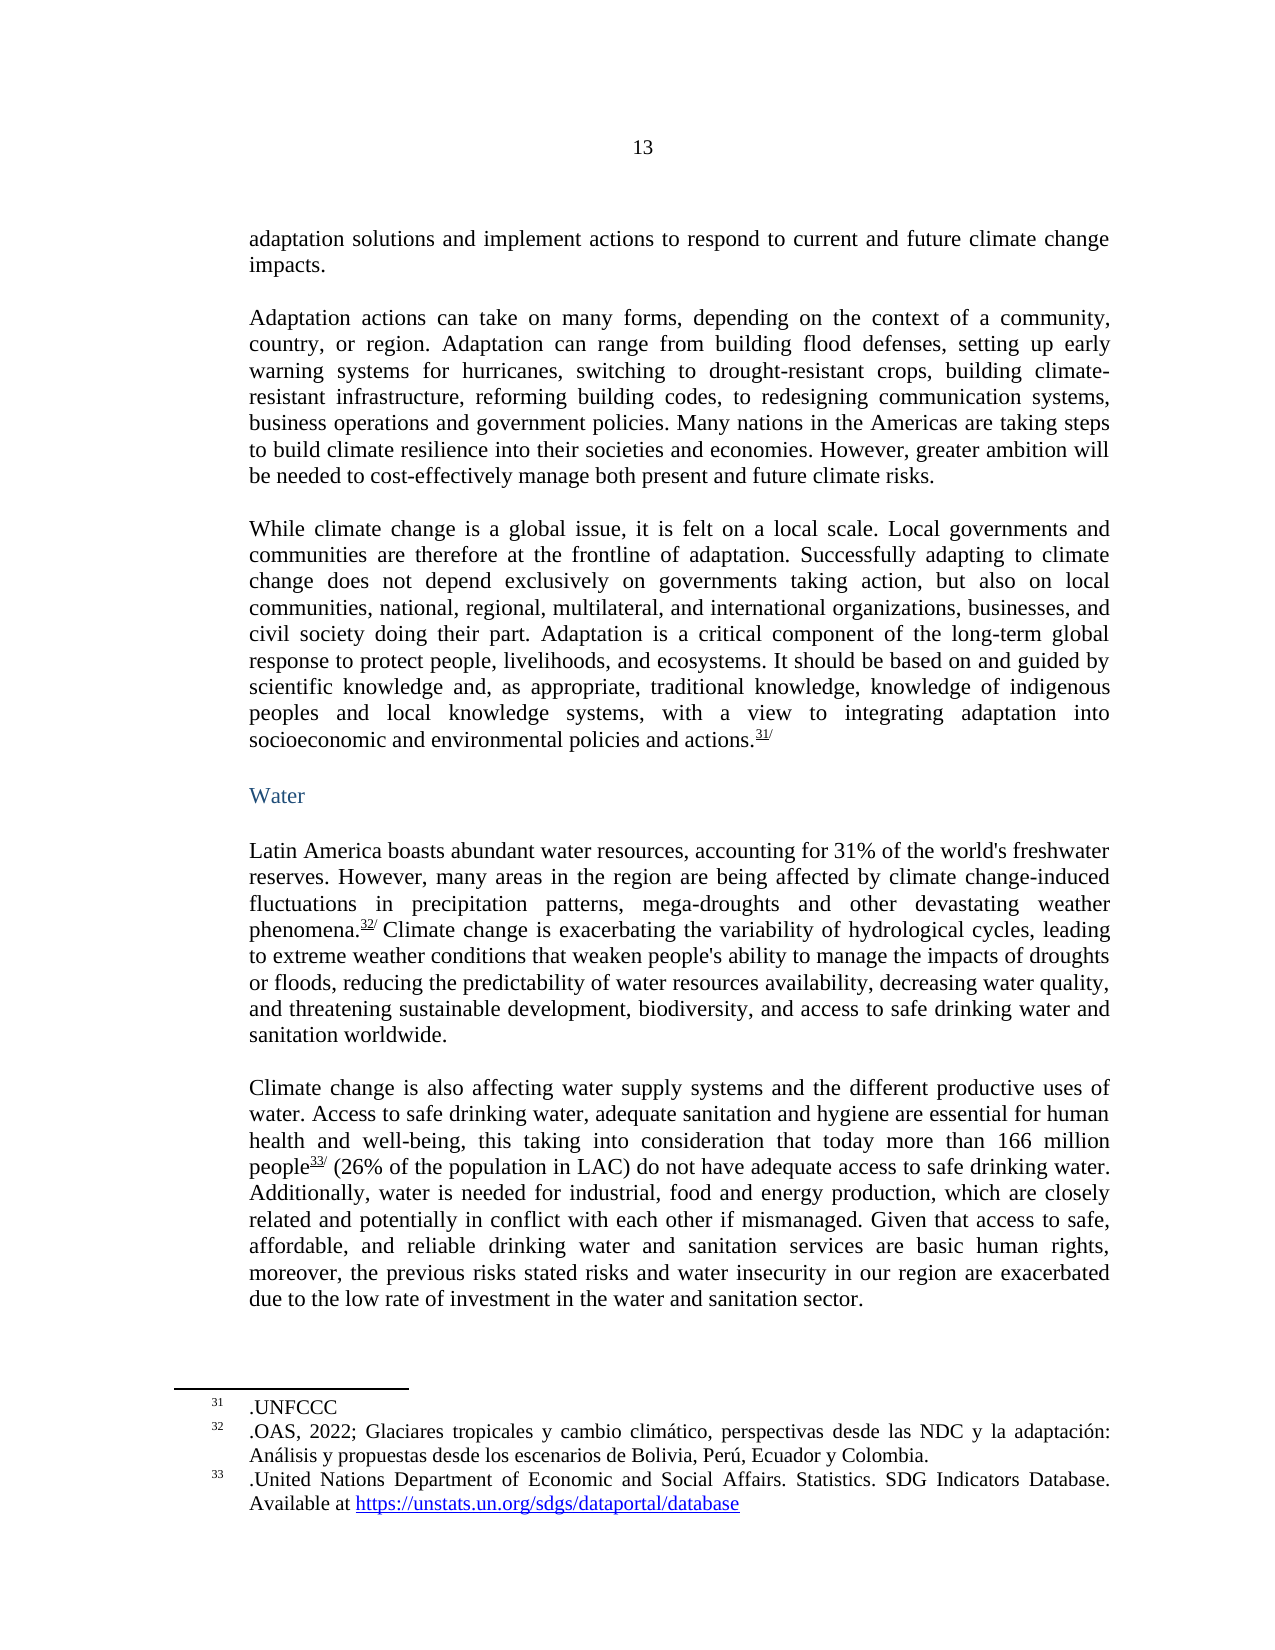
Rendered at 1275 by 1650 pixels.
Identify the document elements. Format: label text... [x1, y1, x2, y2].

text Latin America boasts abundant water resources, accounting for 31% of the world's freshwater reserves. However, many areas in the region are being affected by climate change-induced fluctuations in precipitation patterns, mega-droughts and other devastating weather phenomena./ Climate change is exacerbating the variability of hydrological cycles, leading to extreme weather conditions that weaken people's ability to manage the impacts of droughts or floods, reducing the predictability of water resources availability, decreasing water quality, and threatening sustainable development, biodiversity, and access to safe drinking water and sanitation worldwide. [249, 837, 1111, 1048]
text Adaptation actions can take on many forms, depending on the context of a community, country, or region. Adaptation can range from building flood defenses, setting up early warning systems for hurricanes, switching to drought-resistant crops, building climate-resistant infrastructure, reforming building codes, to redesigning communication systems, business operations and government policies. Many nations in the Americas are taking steps to build climate resilience into their societies and economies. However, greater ambition will be needed to cost-effectively manage both present and future climate risks. [249, 304, 1111, 488]
text Climate change is also affecting water supply systems and the different productive uses of water. Access to safe drinking water, adequate sanitation and hygiene are essential for human health and well-being, this taking into consideration that today more than 166 million people/ (26% of the population in LAC) do not have adequate access to safe drinking water. Additionally, water is needed for industrial, food and energy production, which are closely related and potentially in conflict with each other if mismanaged. Given that access to safe, affordable, and reliable drinking water and sanitation services are basic human rights, moreover, the previous risks stated risks and water insecurity in our region are exacerbated due to the low rate of investment in the water and sanitation sector. [249, 1074, 1111, 1311]
subtitle Water [249, 783, 1111, 809]
text While climate change is a global issue, it is felt on a local scale. Local governments and communities are therefore at the frontline of adaptation. Successfully adapting to climate change does not depend exclusively on governments taking action, but also on local communities, national, regional, multilateral, and international organizations, businesses, and civil society doing their part. Adaptation is a critical component of the long-term global response to protect people, livelihoods, and ecosystems. It should be based on and guided by scientific knowledge and, as appropriate, traditional knowledge, knowledge of indigenous peoples and local knowledge systems, with a view to integrating adaptation into socioeconomic and environmental policies and actions./ [249, 515, 1111, 752]
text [249, 225, 1111, 278]
